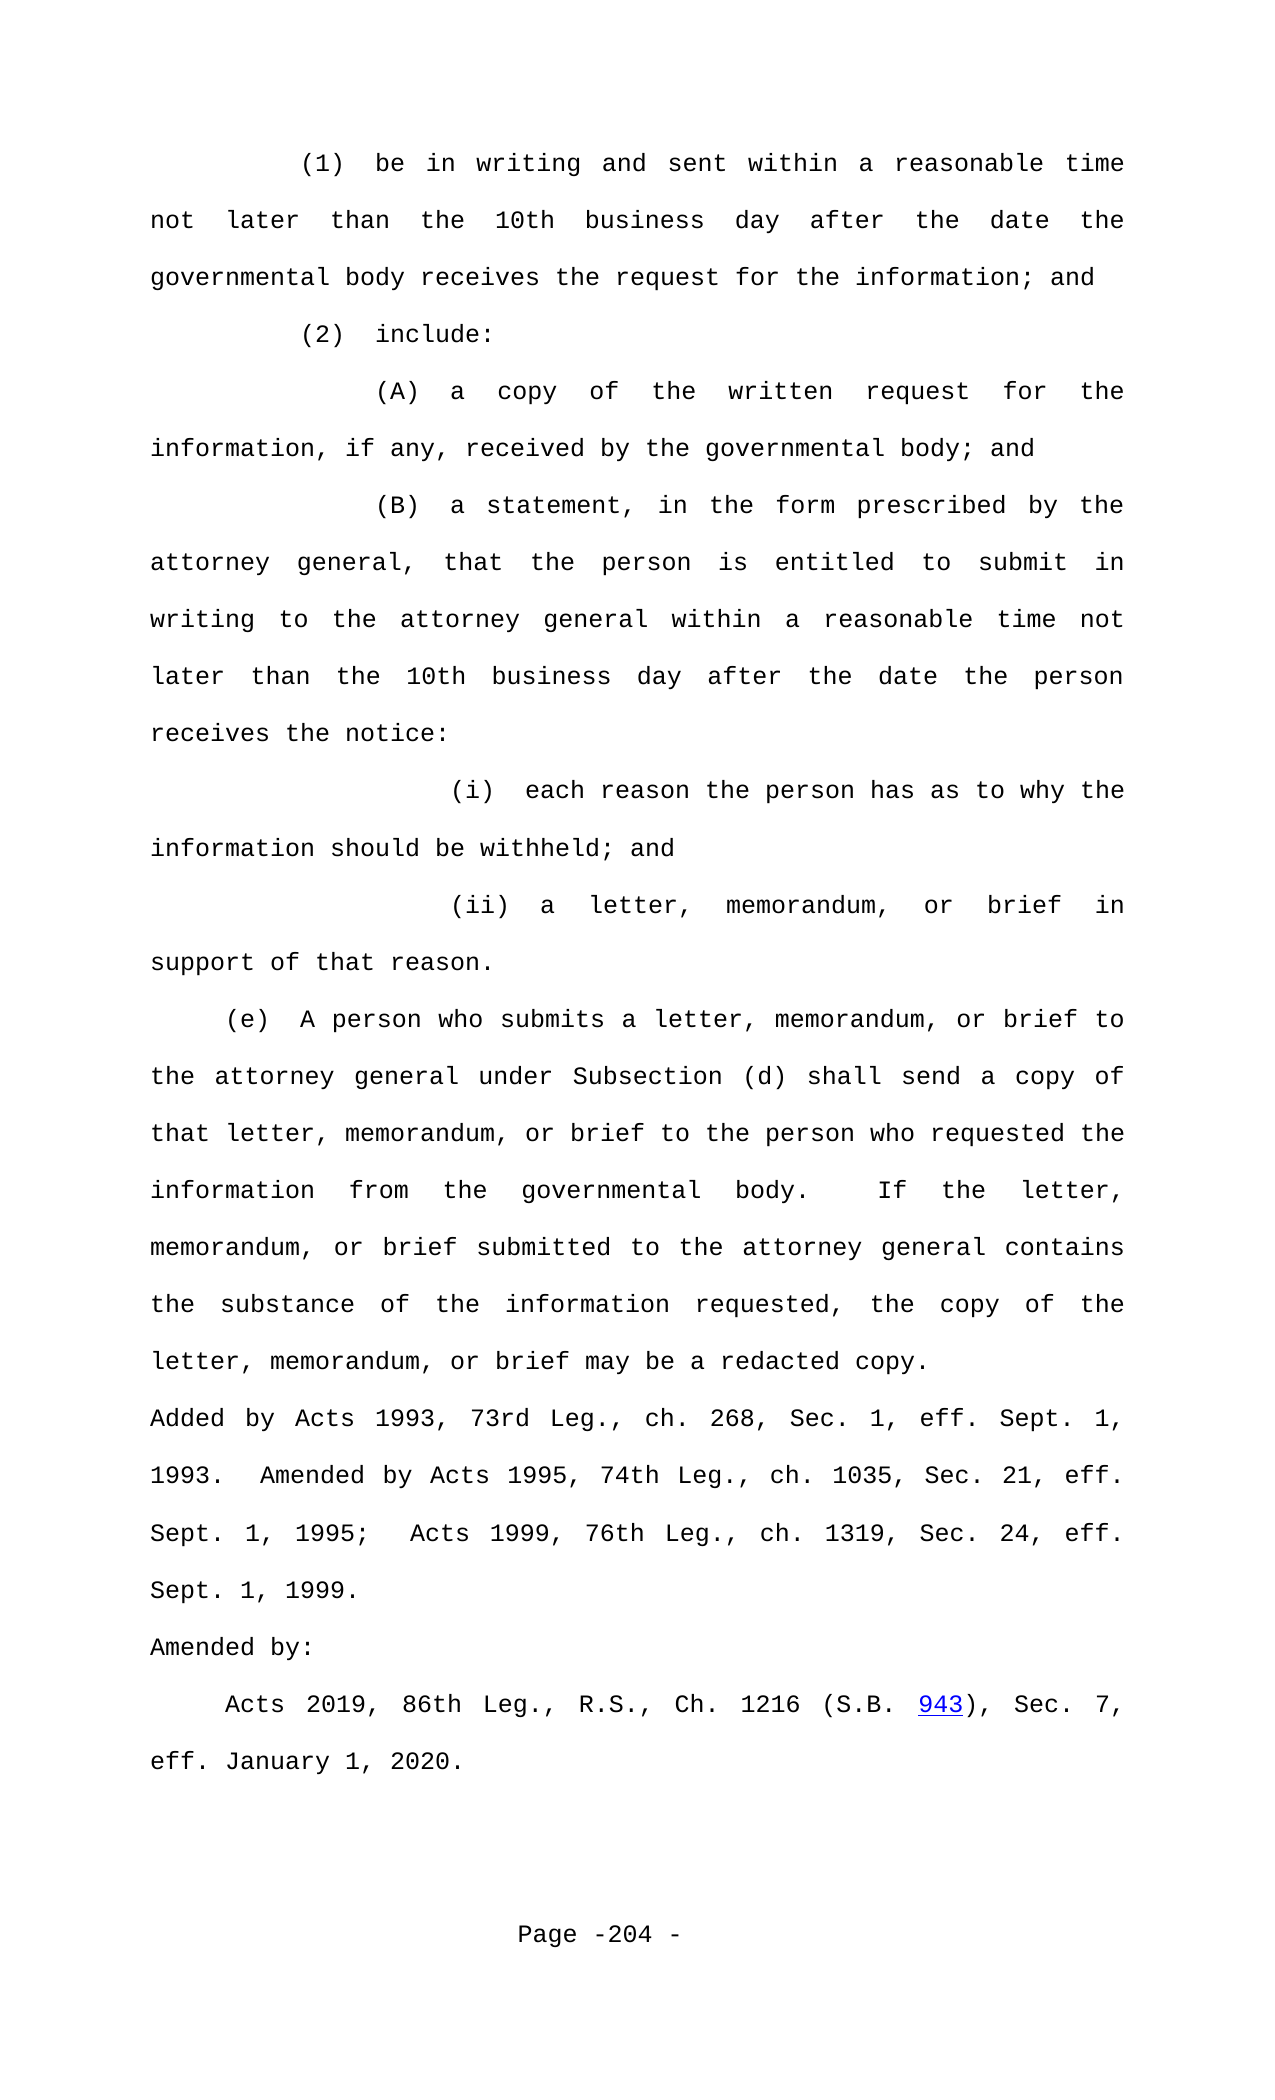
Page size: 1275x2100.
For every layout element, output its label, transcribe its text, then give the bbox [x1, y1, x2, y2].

text Acts 2019, 86th Leg., R.S., Ch. 1216 (S.B. 943), Sec. 7, eff. January 1, 2020. [150, 1691, 1125, 1777]
text (e) A person who submits a letter, memorandum, or brief to the attorney general under Subsection (d) shall send a copy of that letter, memorandum, or brief to the person who requested the information from the governmental body. If the letter, memorandum, or brief submitted to the attorney general contains the substance of the information requested, the copy of the letter, memorandum, or brief may be a redacted copy. [150, 1006, 1125, 1377]
text (B) a statement, in the form prescribed by the attorney general, that the person is entitled to submit in writing to the attorney general within a reasonable time not later than the 10th business day after the date the person receives the notice: [150, 492, 1125, 749]
text (i) each reason the person has as to why the information should be withheld; and [150, 778, 1125, 863]
text Added by Acts 1993, 73rd Leg., ch. 268, Sec. 1, eff. Sept. 1, 1993. Amended by Acts 1995, 74th Leg., ch. 1035, Sec. 21, eff. Sept. 1, 1995; Acts 1999, 76th Leg., ch. 1319, Sec. 24, eff. Sept. 1, 1999. [150, 1406, 1125, 1606]
text (2) include: [150, 321, 1125, 350]
text Amended by: [150, 1634, 1125, 1663]
text (1) be in writing and sent within a reasonable time not later than the 10th business day after the date the governmental body receives the request for the information; and [150, 150, 1125, 293]
text (A) a copy of the written request for the information, if any, received by the governmental body; and [150, 378, 1125, 464]
text (ii) a letter, memorandum, or brief in support of that reason. [150, 892, 1125, 978]
